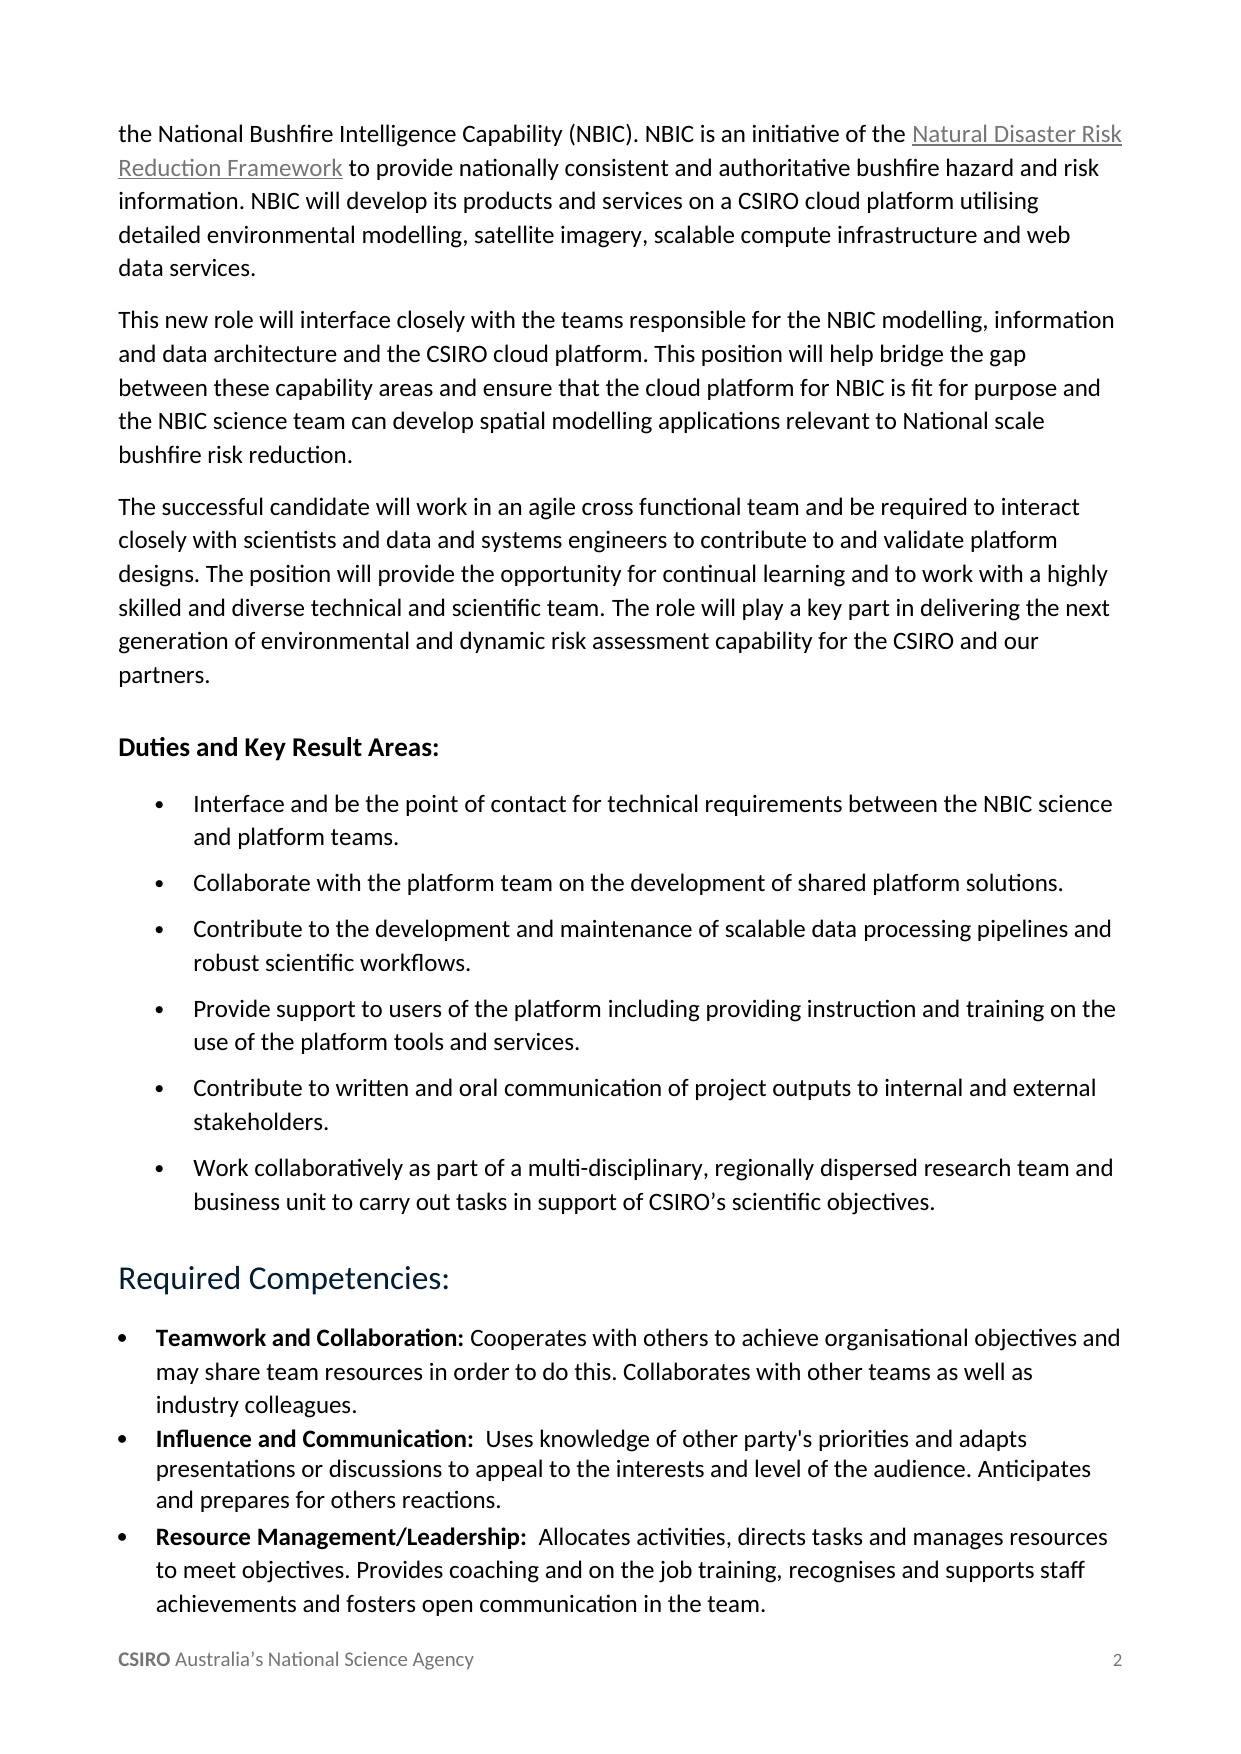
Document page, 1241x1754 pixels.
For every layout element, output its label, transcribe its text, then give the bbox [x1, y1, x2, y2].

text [118, 118, 1122, 283]
list Contribute to written and oral communication of project outputs to internal and external stakeholders. [156, 1073, 1122, 1137]
text The successful candidate will work in an agile cross functional team and be required to interact closely with scientists and data and systems engineers to contribute to and validate platform designs. The position will provide the opportunity for continual learning and to work with a highly skilled and diverse technical and scientific team. The role will play a key part in delivering the next generation of environmental and dynamic risk assessment capability for the CSIRO and our partners. [118, 491, 1122, 689]
list Interface and be the point of contact for technical requirements between the NBIC science and platform teams. [156, 788, 1122, 852]
list Provide support to users of the platform including providing instruction and training on the use of the platform tools and services. [156, 993, 1122, 1057]
list Contribute to the development and maintenance of scalable data processing pipelines and robust scientific workflows. [156, 913, 1122, 977]
text This new role will interface closely with the teams responsible for the NBIC modelling, information and data architecture and the CSIRO cloud platform. This position will help bridge the gap between these capability areas and ensure that the cloud platform for NBIC is fit for purpose and the NBIC science team can develop spatial modelling applications relevant to National scale bushfire risk reduction. [118, 304, 1122, 469]
list Work collaboratively as part of a multi-disciplinary, regionally dispersed research team and business unit to carry out tasks in support of CSIRO’s scientific objectives. [156, 1152, 1122, 1216]
list Collaborate with the platform team on the development of shared platform solutions. [156, 867, 1122, 898]
subtitle Duties and Key Result Areas: [118, 730, 1122, 763]
